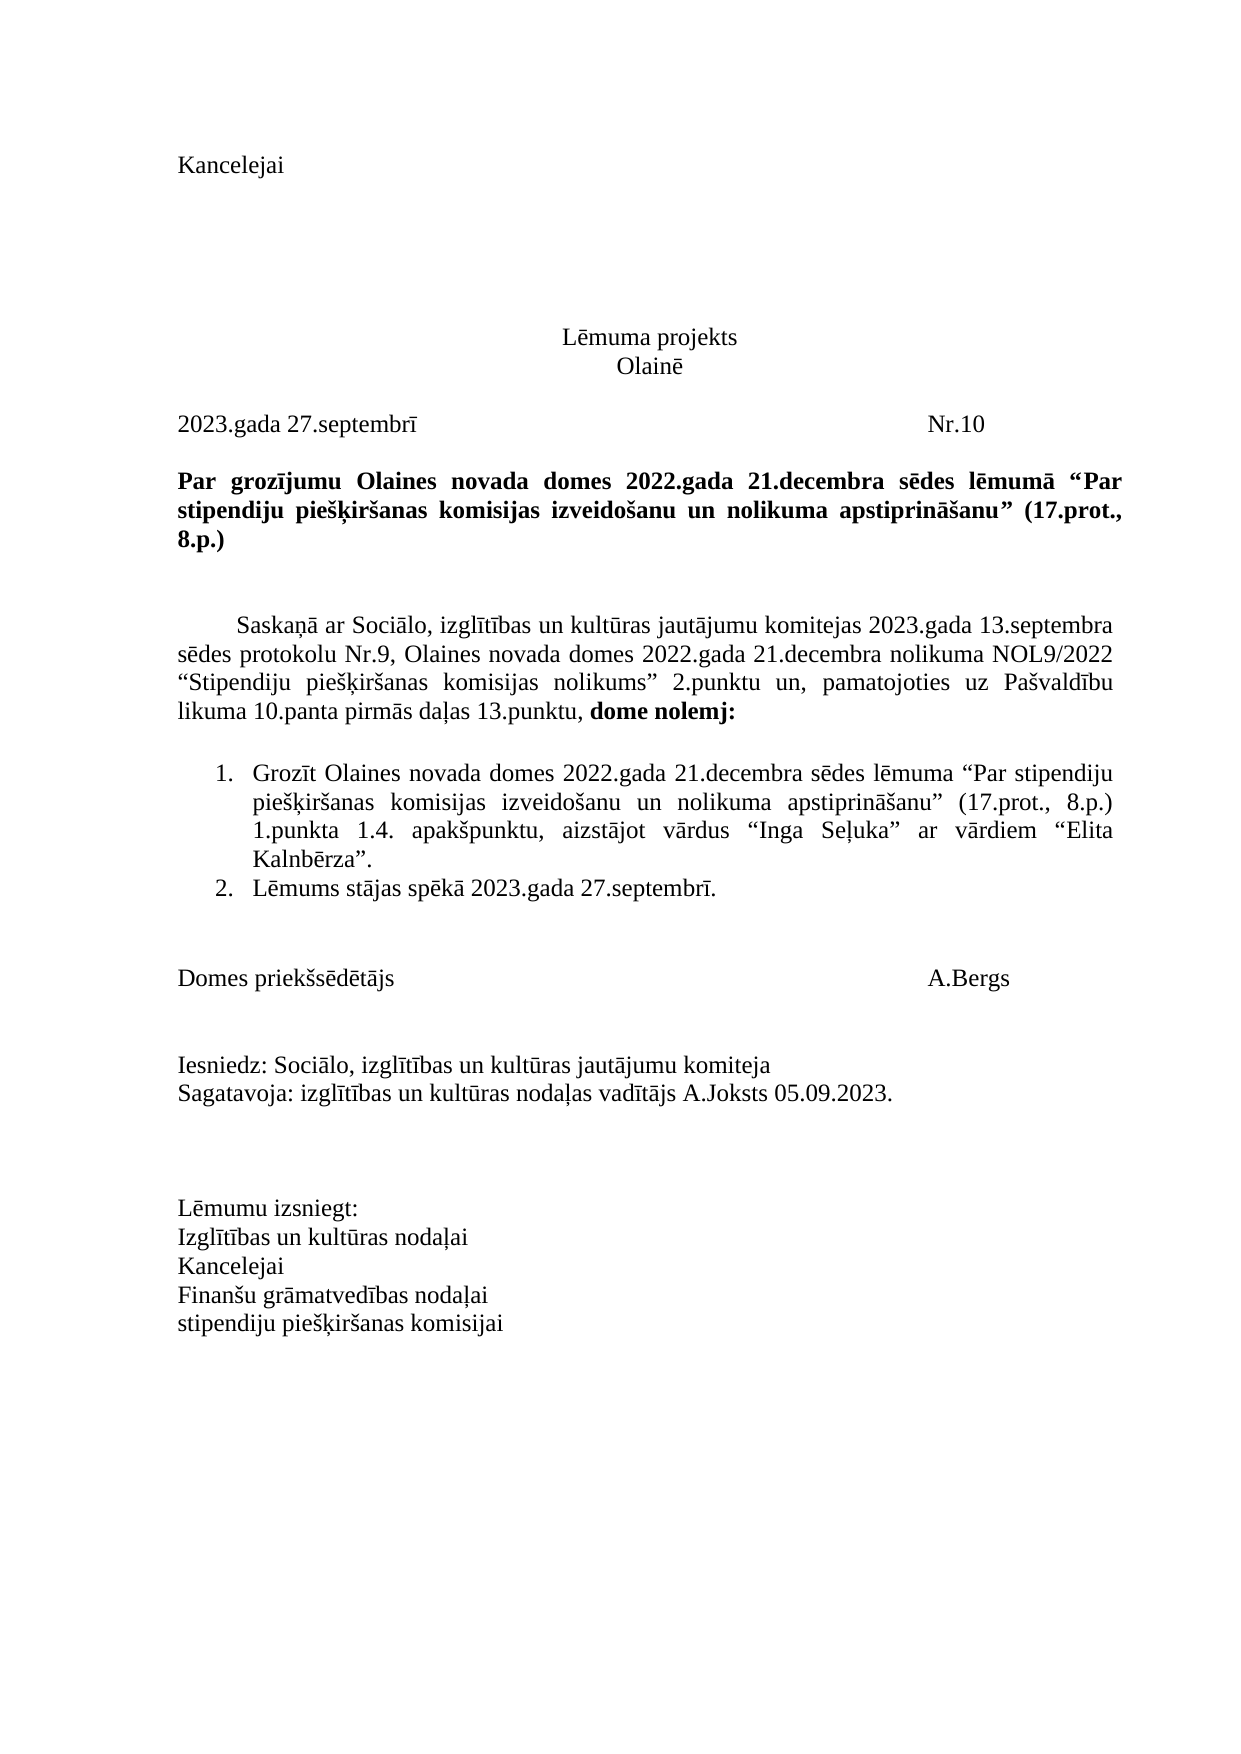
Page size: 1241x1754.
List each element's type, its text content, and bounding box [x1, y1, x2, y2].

text Par grozījumu Olaines novada domes 2022.gada 21.decembra sēdes lēmumā “Par stipendiju piešķiršanas komisijas izveidošanu un nolikuma apstiprināšanu” (17.prot., 8.p.) [177, 466, 1122, 552]
text Lēmumu izsniegt: [177, 1193, 1122, 1222]
text Lēmuma projekts [177, 322, 1122, 351]
text Kancelejai [177, 1251, 1122, 1280]
text Domes priekšsēdētājs A.Bergs [177, 963, 1122, 992]
text 2023.gada 27.septembrī Nr.10 [177, 409, 1122, 437]
list Grozīt Olaines novada domes 2022.gada 21.decembra sēdes lēmuma “Par stipendiju piešķiršanas komisijas izveidošanu un nolikuma apstiprināšanu” (17.prot., 8.p.) 1.punkta 1.4. apakšpunktu, aizstājot vārdus “Inga Seļuka” ar vārdiem “Elita Kalnbērza”. [215, 758, 1113, 873]
text Saskaņā ar Sociālo, izglītības un kultūras jautājumu komitejas 2023.gada 13.septembra sēdes protokolu Nr.9, Olaines novada domes 2022.gada 21.decembra nolikuma NOL9/2022 “Stipendiju piešķiršanas komisijas nolikums” 2.punktu un, pamatojoties uz Pašvaldību likuma 10.panta pirmās daļas 13.punktu, dome nolemj: [177, 610, 1113, 725]
text Olainē [177, 351, 1122, 380]
text Kancelejai [177, 150, 1117, 179]
text Sagatavoja: izglītības un kultūras nodaļas vadītājs A.Joksts 05.09.2023. [177, 1078, 1122, 1107]
text Iesniedz: Sociālo, izglītības un kultūras jautājumu komiteja [177, 1050, 1122, 1078]
list Lēmums stājas spēkā 2023.gada 27.septembrī. [215, 873, 1113, 902]
text Izglītības un kultūras nodaļai [177, 1222, 1122, 1251]
text Finanšu grāmatvedības nodaļai [177, 1280, 1122, 1308]
text stipendiju piešķiršanas komisijai [177, 1308, 1122, 1337]
